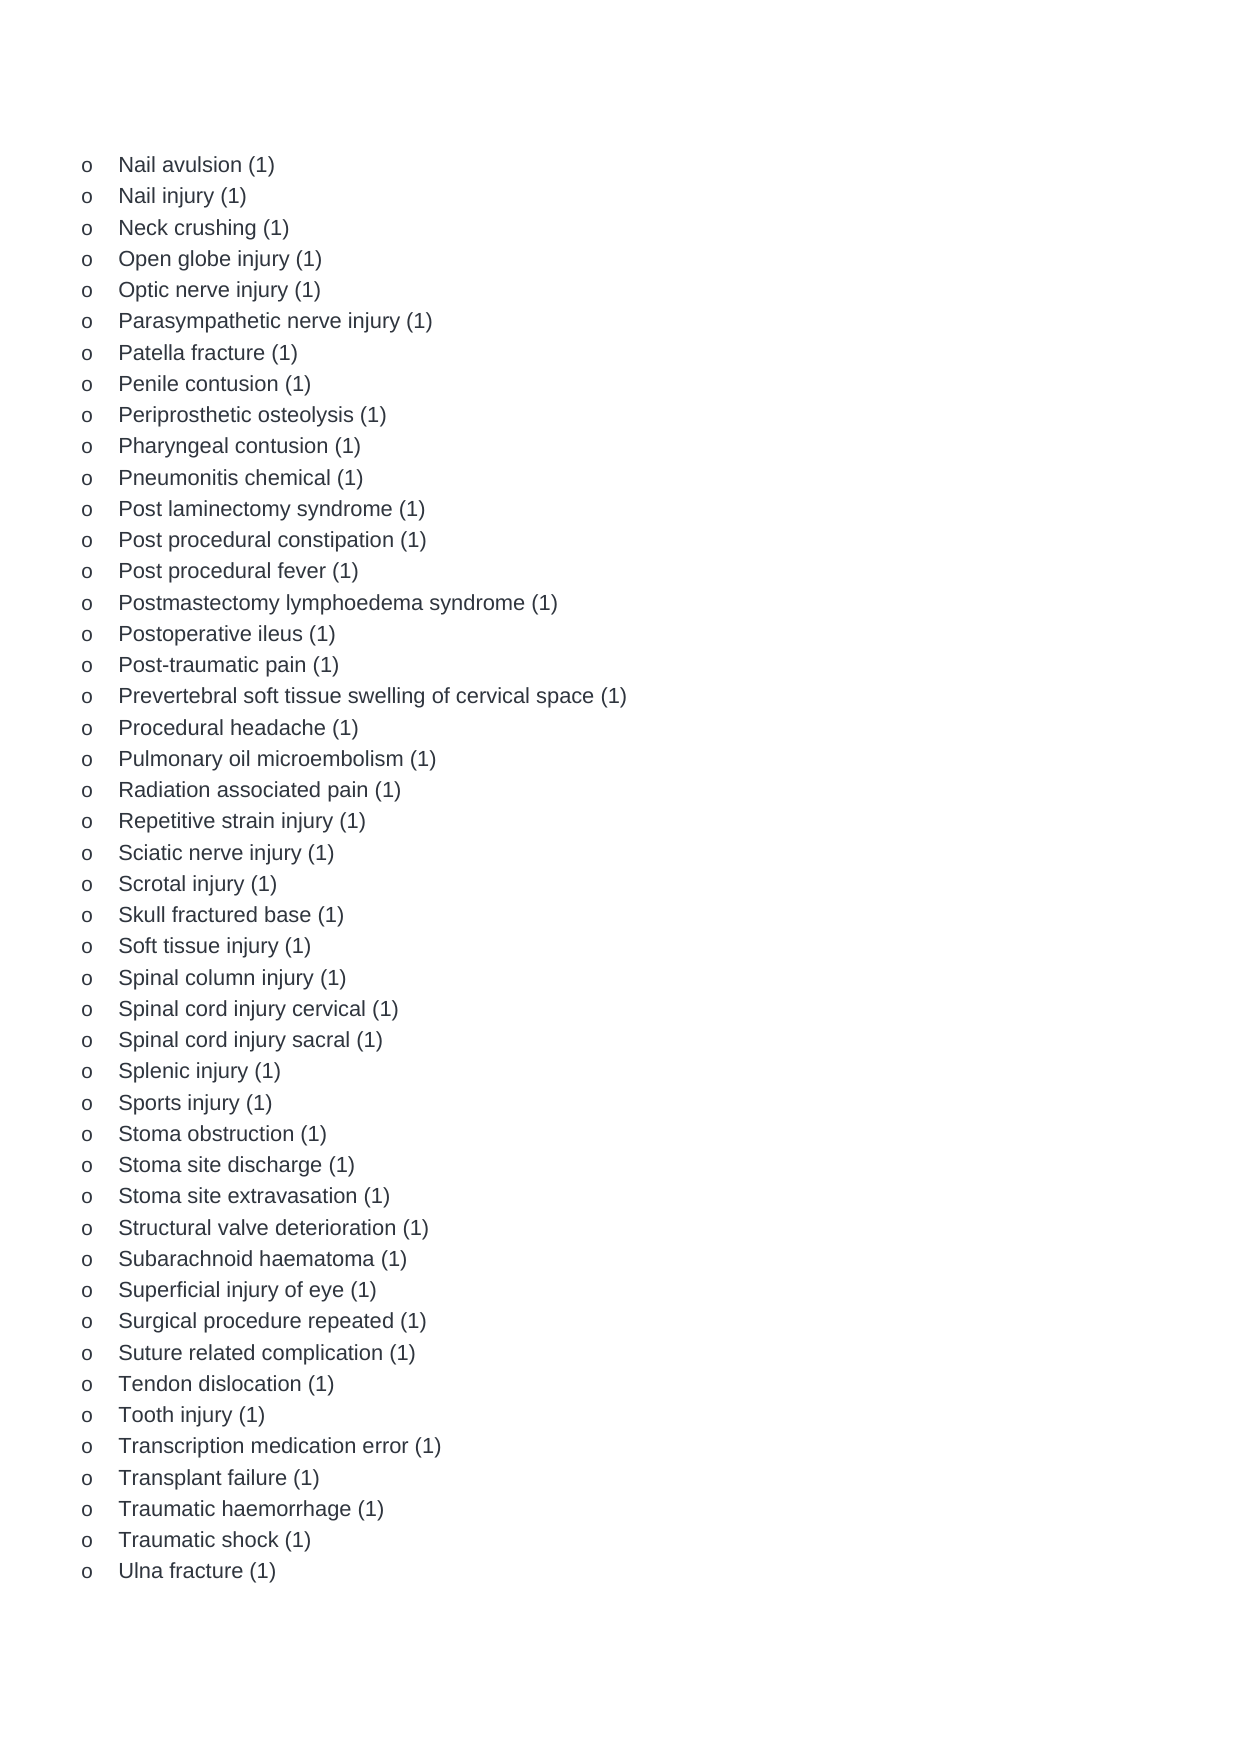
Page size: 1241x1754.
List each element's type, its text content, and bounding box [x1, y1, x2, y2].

list Surgical procedure repeated (1) [81, 1304, 1122, 1335]
list Nail injury (1) [81, 179, 1122, 210]
list Penile contusion (1) [81, 366, 1122, 398]
list Traumatic shock (1) [81, 1523, 1122, 1554]
list Repetitive strain injury (1) [81, 804, 1122, 835]
list Radiation associated pain (1) [81, 773, 1122, 804]
list Neck crushing (1) [81, 210, 1122, 241]
list Ulna fracture (1) [81, 1554, 1122, 1585]
list Traumatic haemorrhage (1) [81, 1491, 1122, 1523]
list Spinal column injury (1) [81, 960, 1122, 991]
list Soft tissue injury (1) [81, 929, 1122, 960]
list Tooth injury (1) [81, 1398, 1122, 1429]
list Structural valve deterioration (1) [81, 1210, 1122, 1241]
list Sciatic nerve injury (1) [81, 835, 1122, 866]
list Pneumonitis chemical (1) [81, 460, 1122, 491]
list Optic nerve injury (1) [81, 273, 1122, 304]
list Skull fractured base (1) [81, 898, 1122, 929]
list Nail avulsion (1) [81, 148, 1122, 179]
list Postmastectomy lymphoedema syndrome (1) [81, 585, 1122, 616]
list Post procedural constipation (1) [81, 523, 1122, 554]
list Tendon dislocation (1) [81, 1366, 1122, 1398]
list Transcription medication error (1) [81, 1429, 1122, 1460]
list Stoma site extravasation (1) [81, 1179, 1122, 1210]
list Superficial injury of eye (1) [81, 1273, 1122, 1304]
list Pulmonary oil microembolism (1) [81, 741, 1122, 773]
list Post laminectomy syndrome (1) [81, 491, 1122, 523]
list Spinal cord injury cervical (1) [81, 991, 1122, 1023]
list Periprosthetic osteolysis (1) [81, 398, 1122, 429]
list Parasympathetic nerve injury (1) [81, 304, 1122, 335]
list Stoma obstruction (1) [81, 1116, 1122, 1148]
list Procedural headache (1) [81, 710, 1122, 741]
list Postoperative ileus (1) [81, 616, 1122, 648]
list Patella fracture (1) [81, 335, 1122, 366]
list Pharyngeal contusion (1) [81, 429, 1122, 460]
list Post procedural fever (1) [81, 554, 1122, 585]
list Prevertebral soft tissue swelling of cervical space (1) [81, 679, 1122, 710]
list Subarachnoid haematoma (1) [81, 1241, 1122, 1273]
list Post-traumatic pain (1) [81, 648, 1122, 679]
list Spinal cord injury sacral (1) [81, 1023, 1122, 1054]
list Splenic injury (1) [81, 1054, 1122, 1085]
list Stoma site discharge (1) [81, 1148, 1122, 1179]
list Open globe injury (1) [81, 241, 1122, 273]
list Transplant failure (1) [81, 1460, 1122, 1491]
list Suture related complication (1) [81, 1335, 1122, 1366]
list Sports injury (1) [81, 1085, 1122, 1116]
list Scrotal injury (1) [81, 866, 1122, 898]
